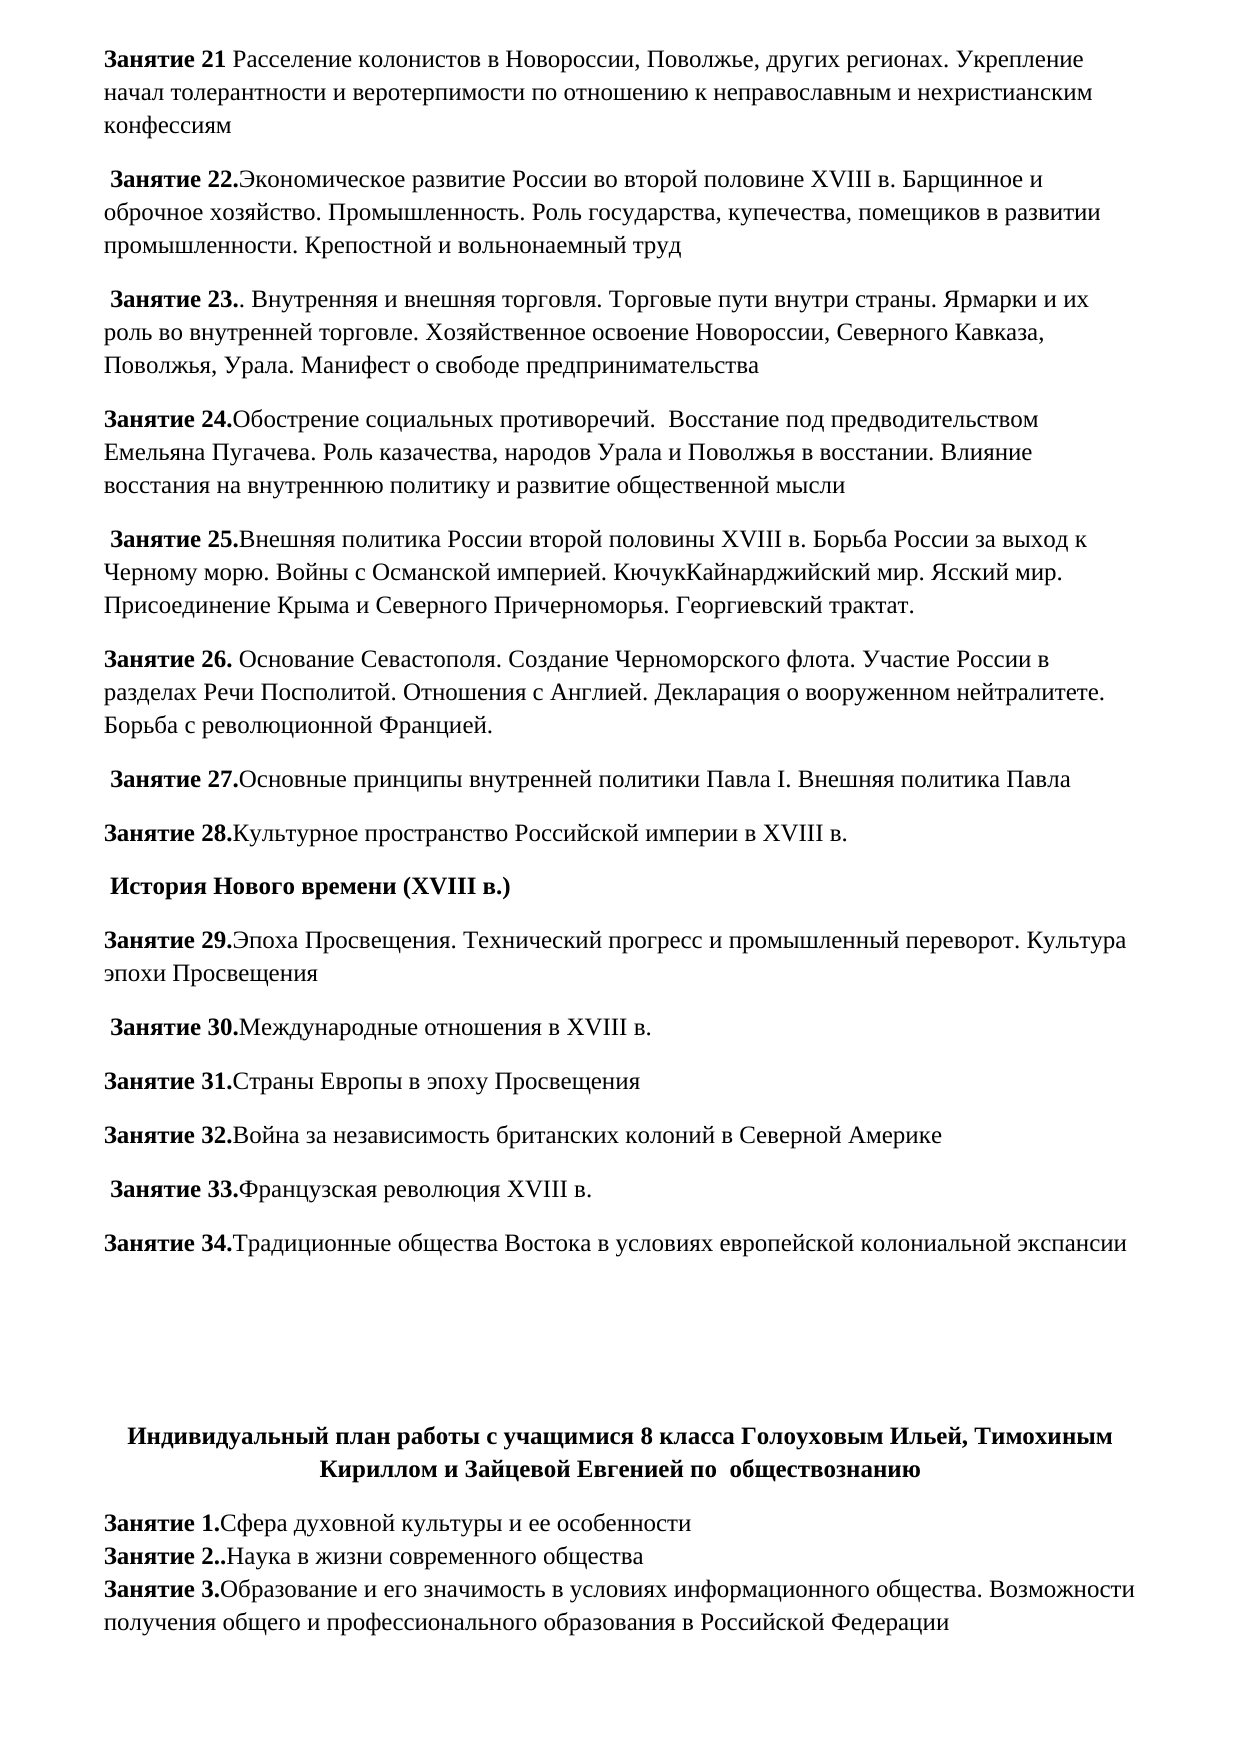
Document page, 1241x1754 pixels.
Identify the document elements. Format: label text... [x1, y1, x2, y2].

text Занятие 27.Основные принципы внутренней политики Павла I. Внешняя политика Павла [103, 764, 1137, 792]
text Занятие 21 Расселение колонистов в Новороссии, Поволжье, других регионах. Укрепление начал толерантности и веротерпимости по отношению к неправославным и нехристианским конфессиям [103, 44, 1137, 139]
text Занятие 33.Французская революция XVIII в. [103, 1174, 1137, 1202]
text Занятие 24.Обострение социальных противоречий. Восстание под предводительством Емельяна Пугачева. Роль казачества, народов Урала и Поволжья в восстании. Влияние восстания на внутреннюю политику и развитие общественной мысли [103, 404, 1137, 499]
text Занятие 25.Внешняя политика России второй половины XVIII в. Борьба России за выход к Черному морю. Войны с Османской империей. КючукКайнарджийский мир. Ясский мир. Присоединение Крыма и Северного Причерноморья. Георгиевский трактат. [103, 524, 1137, 619]
text Занятие 22.Экономическое развитие России во второй половине XVIII в. Барщинное и оброчное хозяйство. Промышленность. Роль государства, купечества, помещиков в развитии промышленности. Крепостной и вольнонаемный труд [103, 164, 1137, 259]
text Занятие 1.Сфера духовной культуры и ее особенности [103, 1508, 1137, 1537]
text Занятие 26. Основание Севастополя. Создание Черноморского флота. Участие России в разделах Речи Посполитой. Отношения с Англией. Декларация о вооруженном нейтралитете. Борьба с революционной Францией. [103, 644, 1137, 739]
text Занятие 30.Международные отношения в XVIII в. [103, 1012, 1137, 1041]
text Занятие 2..Наука в жизни современного общества [103, 1541, 1137, 1570]
text Занятие 3.Образование и его значимость в условиях информационного общества. Возможности получения общего и профессионального образования в Российской Федерации [103, 1574, 1137, 1636]
text Занятие 29.Эпоха Просвещения. Технический прогресс и промышленный переворот. Культура эпохи Просвещения [103, 925, 1137, 987]
text Занятие 34.Традиционные общества Востока в условиях европейской колониальной экспансии [103, 1228, 1137, 1256]
text Занятие 31.Страны Европы в эпоху Просвещения [103, 1066, 1137, 1095]
text История Нового времени (XVIII в.) [103, 871, 1137, 900]
text Занятие 32.Война за независимость британских колоний в Северной Америке [103, 1120, 1137, 1149]
text Индивидуальный план работы с учащимися 8 класса Голоуховым Ильей, Тимохиным Кириллом и Зайцевой Евгенией по обществознанию [103, 1421, 1137, 1483]
text Занятие 28.Культурное пространство Российской империи в XVIII в. [103, 818, 1137, 846]
text Занятие 23.. Внутренняя и внешняя торговля. Торговые пути внутри страны. Ярмарки и их роль во внутренней торговле. Хозяйственное освоение Новороссии, Северного Кавказа, Поволжья, Урала. Манифест о свободе предпринимательства [103, 284, 1137, 379]
